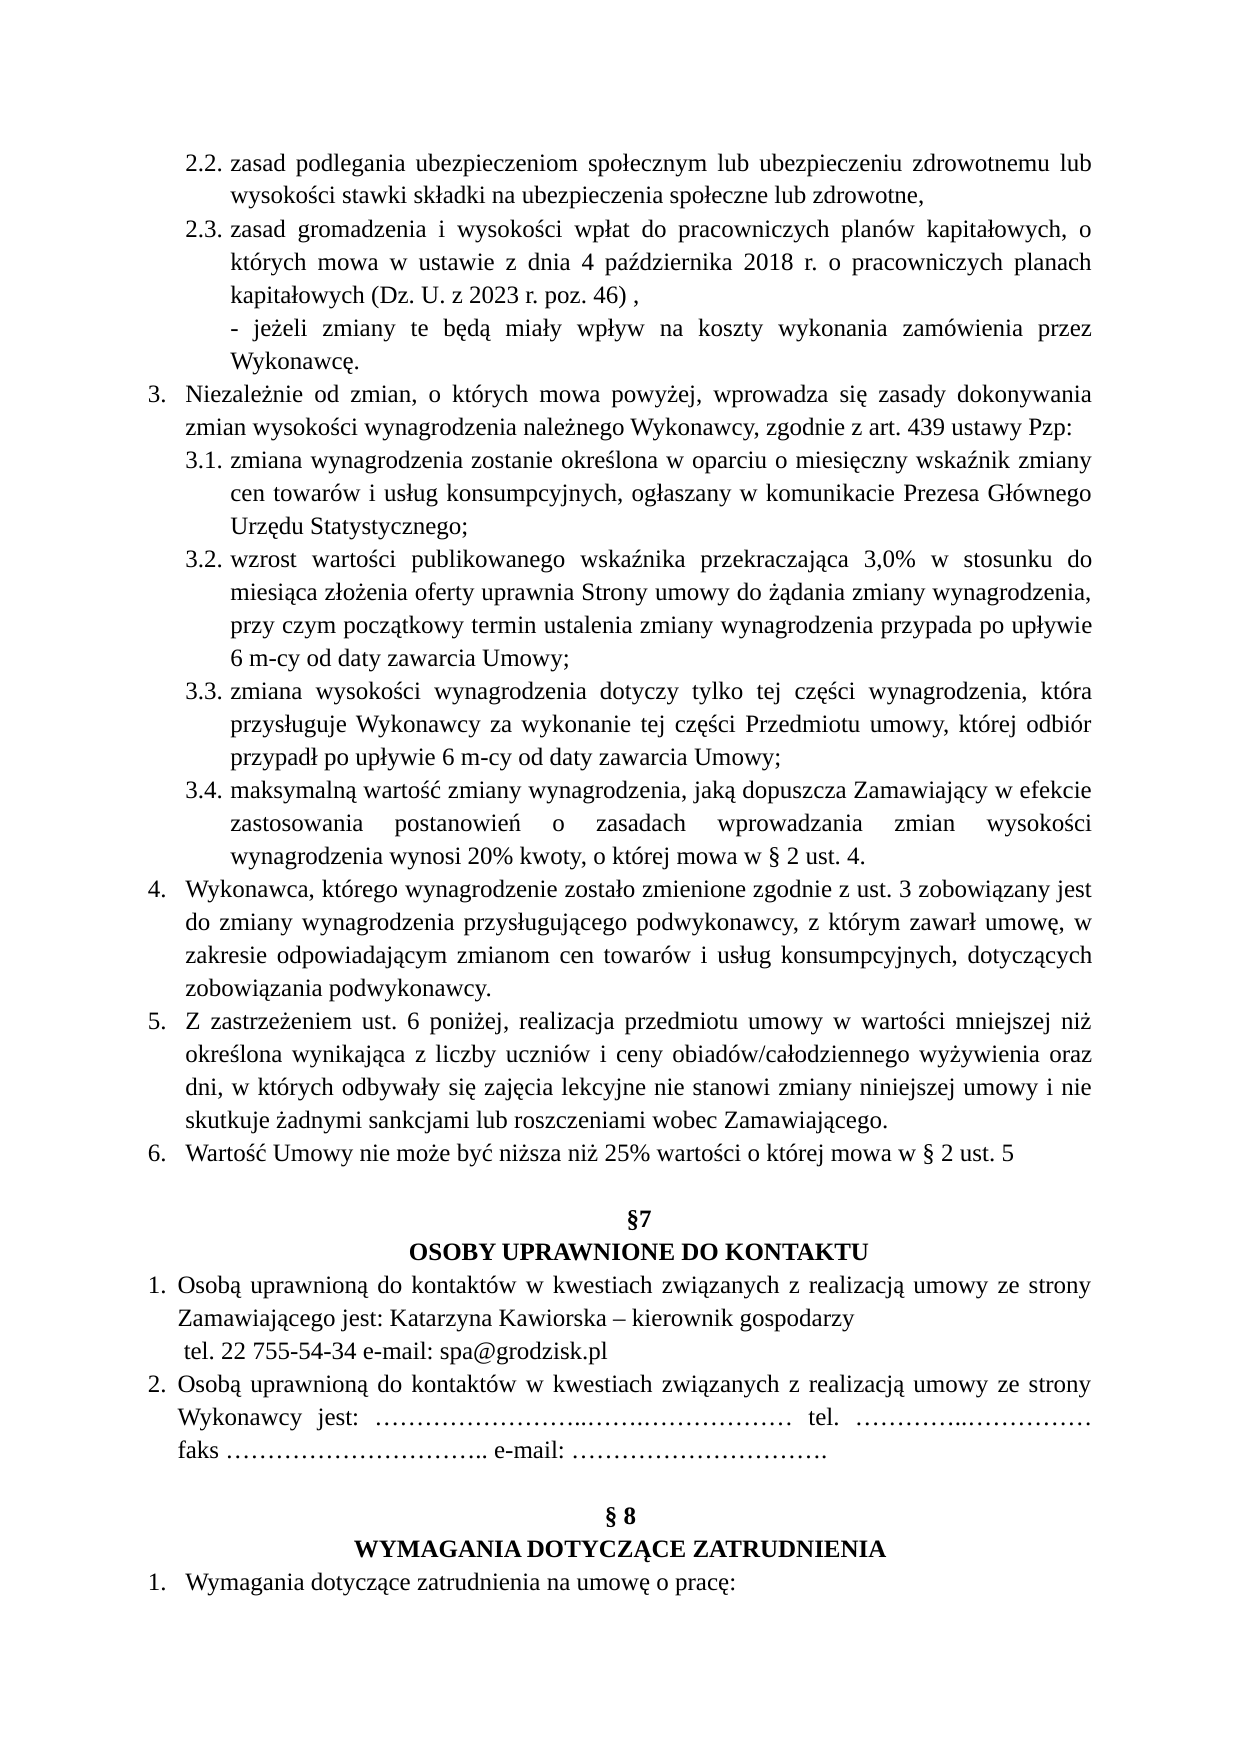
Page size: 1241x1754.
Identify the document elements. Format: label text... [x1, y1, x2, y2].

list zasad podlegania ubezpieczeniom społecznym lub ubezpieczeniu zdrowotnemu lub wysokości stawki składki na ubezpieczenia społeczne lub zdrowotne, [185, 148, 1093, 209]
list Wykonawca, którego wynagrodzenie zostało zmienione zgodnie z ust. 3 zobowiązany jest do zmiany wynagrodzenia przysługującego podwykonawcy, z którym zawarł umowę, w zakresie odpowiadającym zmianom cen towarów i usług konsumpcyjnych, dotyczących zobowiązania podwykonawcy. [148, 874, 1093, 1002]
list Wymagania dotyczące zatrudnienia na umowę o pracę: [148, 1567, 1093, 1596]
list zasad gromadzenia i wysokości wpłat do pracowniczych planów kapitałowych, o których mowa w ustawie z dnia 4 października 2018 r. o pracowniczych planach kapitałowych (Dz. U. z 2023 r. poz. 46) , [185, 214, 1093, 308]
list Osobą uprawnioną do kontaktów w kwestiach związanych z realizacją umowy ze strony Wykonawcy jest: ……………………..…….……………… tel. …………..…………… faks ………………………….. e-mail: …………………………. [148, 1369, 1093, 1464]
text WYMAGANIA DOTYCZĄCE ZATRUDNIENIA [148, 1534, 1093, 1563]
text §7 [185, 1204, 1093, 1233]
list - jeżeli zmiany te będą miały wpływ na koszty wykonania zamówienia przez Wykonawcę. [230, 313, 1093, 374]
list Z zastrzeżeniem ust. 6 poniżej, realizacja przedmiotu umowy w wartości mniejszej niż określona wynikająca z liczby uczniów i ceny obiadów/całodziennego wyżywienia oraz dni, w których odbywały się zajęcia lekcyjne nie stanowi zmiany niniejszej umowy i nie skutkuje żadnymi sankcjami lub roszczeniami wobec Zamawiającego. [148, 1006, 1093, 1134]
text § 8 [148, 1501, 1093, 1530]
list zmiana wysokości wynagrodzenia dotyczy tylko tej części wynagrodzenia, która przysługuje Wykonawcy za wykonanie tej części Przedmiotu umowy, której odbiór przypadł po upływie 6 m-cy od daty zawarcia Umowy; [185, 676, 1093, 771]
list tel. 22 755-54-34 e-mail: spa@grodzisk.pl [177, 1336, 1093, 1365]
list Osobą uprawnioną do kontaktów w kwestiach związanych z realizacją umowy ze strony Zamawiającego jest: Katarzyna Kawiorska – kierownik gospodarzy [148, 1270, 1093, 1332]
list Wartość Umowy nie może być niższa niż 25% wartości o której mowa w § 2 ust. 5 [148, 1138, 1093, 1167]
list Niezależnie od zmian, o których mowa powyżej, wprowadza się zasady dokonywania zmian wysokości wynagrodzenia należnego Wykonawcy, zgodnie z art. 439 ustawy Pzp: [148, 379, 1093, 441]
text OSOBY UPRAWNIONE DO KONTAKTU [185, 1237, 1093, 1266]
list maksymalną wartość zmiany wynagrodzenia, jaką dopuszcza Zamawiający w efekcie zastosowania postanowień o zasadach wprowadzania zmian wysokości wynagrodzenia wynosi 20% kwoty, o której mowa w § 2 ust. 4. [185, 775, 1093, 870]
list zmiana wynagrodzenia zostanie określona w oparciu o miesięczny wskaźnik zmiany cen towarów i usług konsumpcyjnych, ogłaszany w komunikacie Prezesa Głównego Urzędu Statystycznego; [185, 445, 1093, 539]
list wzrost wartości publikowanego wskaźnika przekraczająca 3,0% w stosunku do miesiąca złożenia oferty uprawnia Strony umowy do żądania zmiany wynagrodzenia, przy czym początkowy termin ustalenia zmiany wynagrodzenia przypada po upływie 6 m-cy od daty zawarcia Umowy; [185, 544, 1093, 672]
